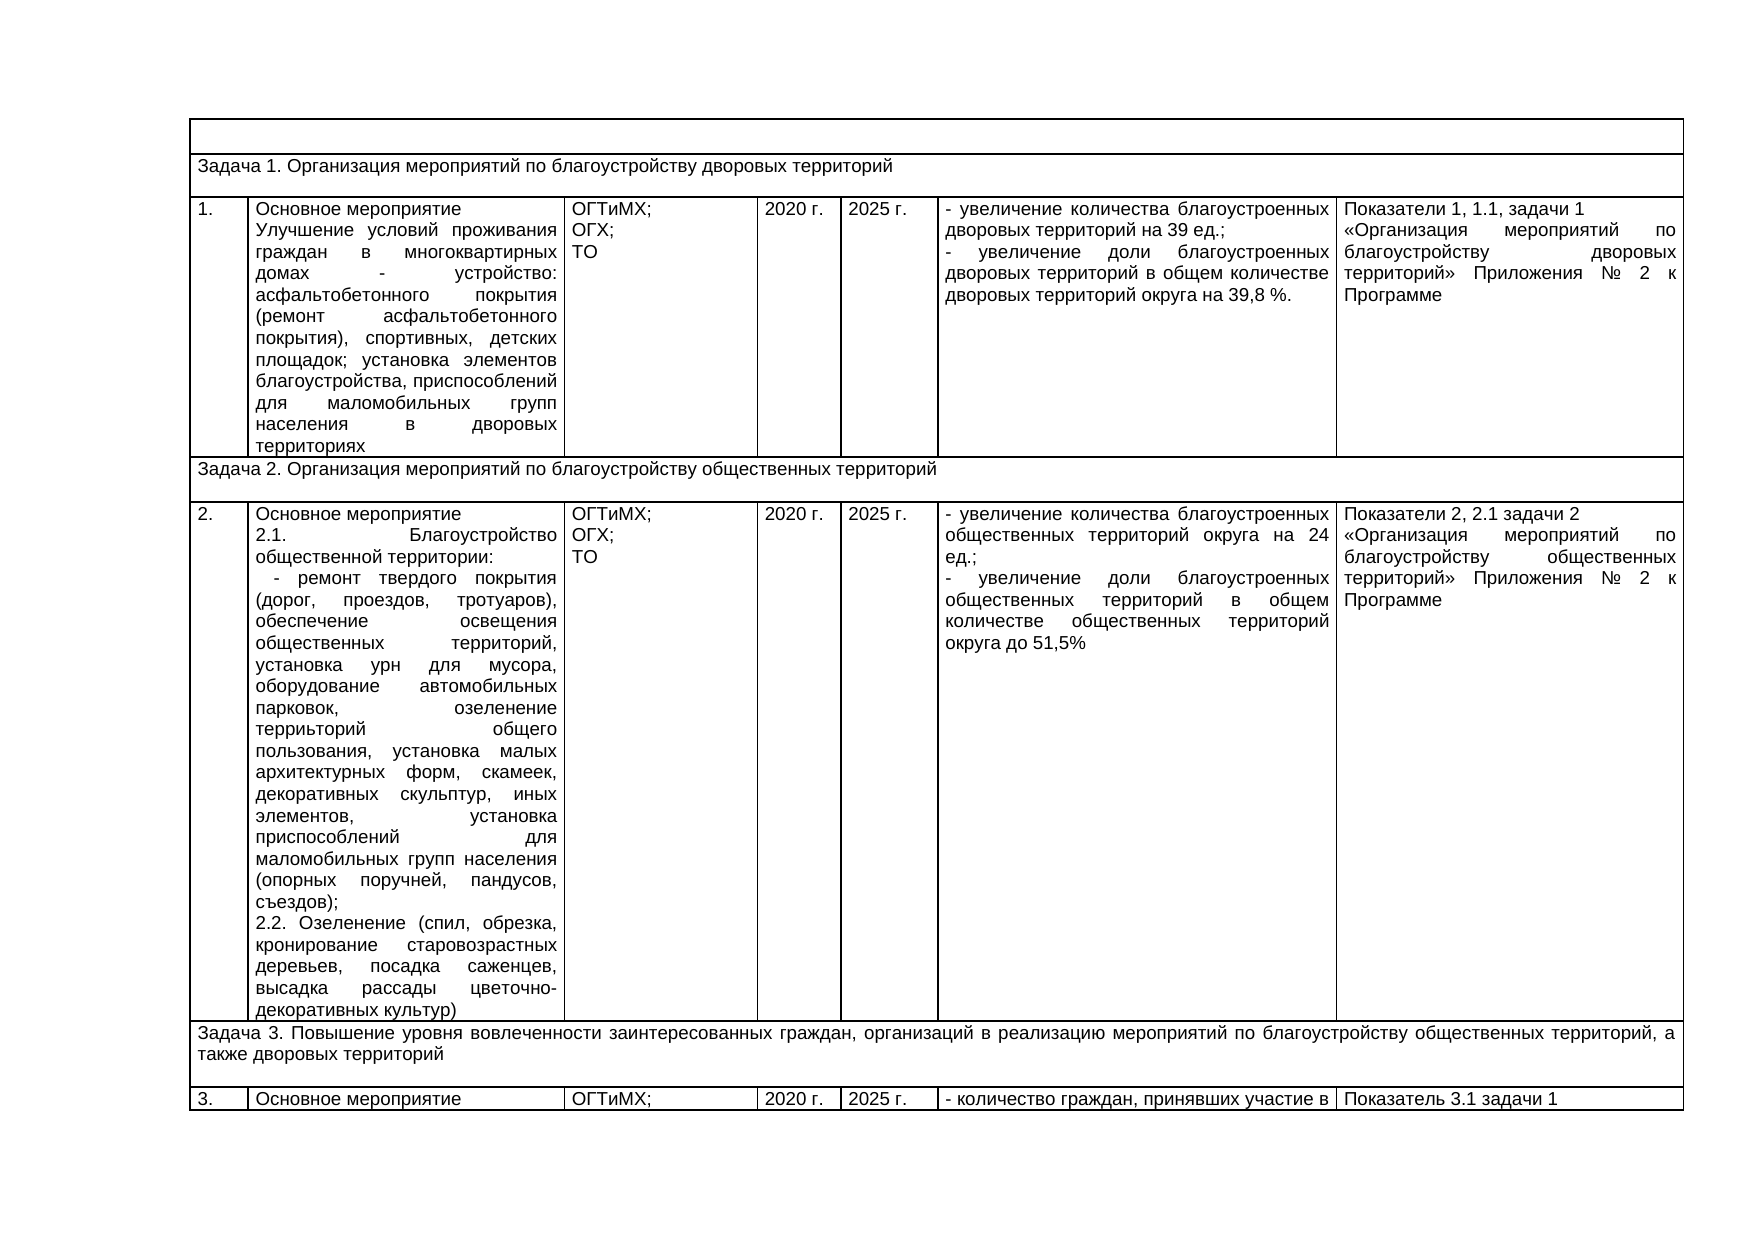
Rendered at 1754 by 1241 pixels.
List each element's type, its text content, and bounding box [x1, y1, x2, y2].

table_cell ОГТиМХ; ОГХ; ТО [565, 1088, 757, 1109]
table_cell Задача 1. Организация мероприятий по благоустройству дворовых территорий [191, 155, 1683, 196]
table_cell 2025 г. [842, 198, 937, 456]
table_cell - увеличение количества благоустроенных дворовых территорий на 39 ед.; - увеличение доли благоустроенных дворовых территорий в общем количестве дворовых территорий округа на 39,8 %. [939, 198, 1336, 456]
table_cell - увеличение количества благоустроенных общественных территорий округа на 24 ед.; - увеличение доли благоустроенных общественных территорий в общем количестве общественных территорий округа до 51,5% [939, 503, 1336, 1020]
table_cell Задача 2. Организация мероприятий по благоустройству общественных территорий [191, 458, 1683, 501]
table_cell 2020 г. [758, 198, 840, 456]
table_cell 1. [191, 198, 247, 456]
table_cell Показатели 2, 2.1 задачи 2 «Организация мероприятий по благоустройству общественных территорий» Приложения № 2 к Программе [1337, 503, 1683, 1020]
table_cell 3. [191, 1088, 247, 1109]
table_cell 2020 г. [758, 1088, 840, 1109]
table_cell 2025 г. [842, 1088, 937, 1109]
table_cell 2. [191, 503, 247, 1020]
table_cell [249, 1088, 564, 1109]
table_cell ОГТиМХ; ОГХ; ТО [565, 198, 757, 456]
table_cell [1337, 1088, 1683, 1109]
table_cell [191, 120, 1683, 153]
table_cell ОГТиМХ; ОГХ; ТО [565, 503, 757, 1020]
table_cell 2020 г. [758, 503, 840, 1020]
table_cell Основное мероприятие 2.1. Благоустройство общественной территории: - ремонт твердого покрытия (дорог, проездов, тротуаров), обеспечение освещения общественных территорий, установка урн для мусора, оборудование автомобильных парковок, озеленение терриьторий общего пользования, установка малых архитектурных форм, скамеек, декоративных скульптур, иных элементов, установка приспособлений для маломобильных групп населения (опорных поручней, пандусов, съездов); 2.2. Озеленение (спил, обрезка, кронирование старовозрастных деревьев, посадка саженцев, высадка рассады цветочно-декоративных культур) [249, 503, 564, 1020]
table_cell Основное мероприятие Улучшение условий проживания граждан в многоквартирных домах - устройство: асфальтобетонного покрытия (ремонт асфальтобетонного покрытия), спортивных, детских площадок; установка элементов благоустройства, приспособлений для маломобильных групп населения в дворовых территориях [249, 198, 564, 456]
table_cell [939, 1088, 1336, 1109]
table_cell 2025 г. [842, 503, 937, 1020]
table_cell Показатели 1, 1.1, задачи 1 «Организация мероприятий по благоустройству дворовых территорий» Приложения № 2 к Программе [1337, 198, 1683, 456]
table_cell Задача 3. Повышение уровня вовлеченности заинтересованных граждан, организаций в реализацию мероприятий по благоустройству общественных территорий, а также дворовых территорий [191, 1022, 1683, 1086]
